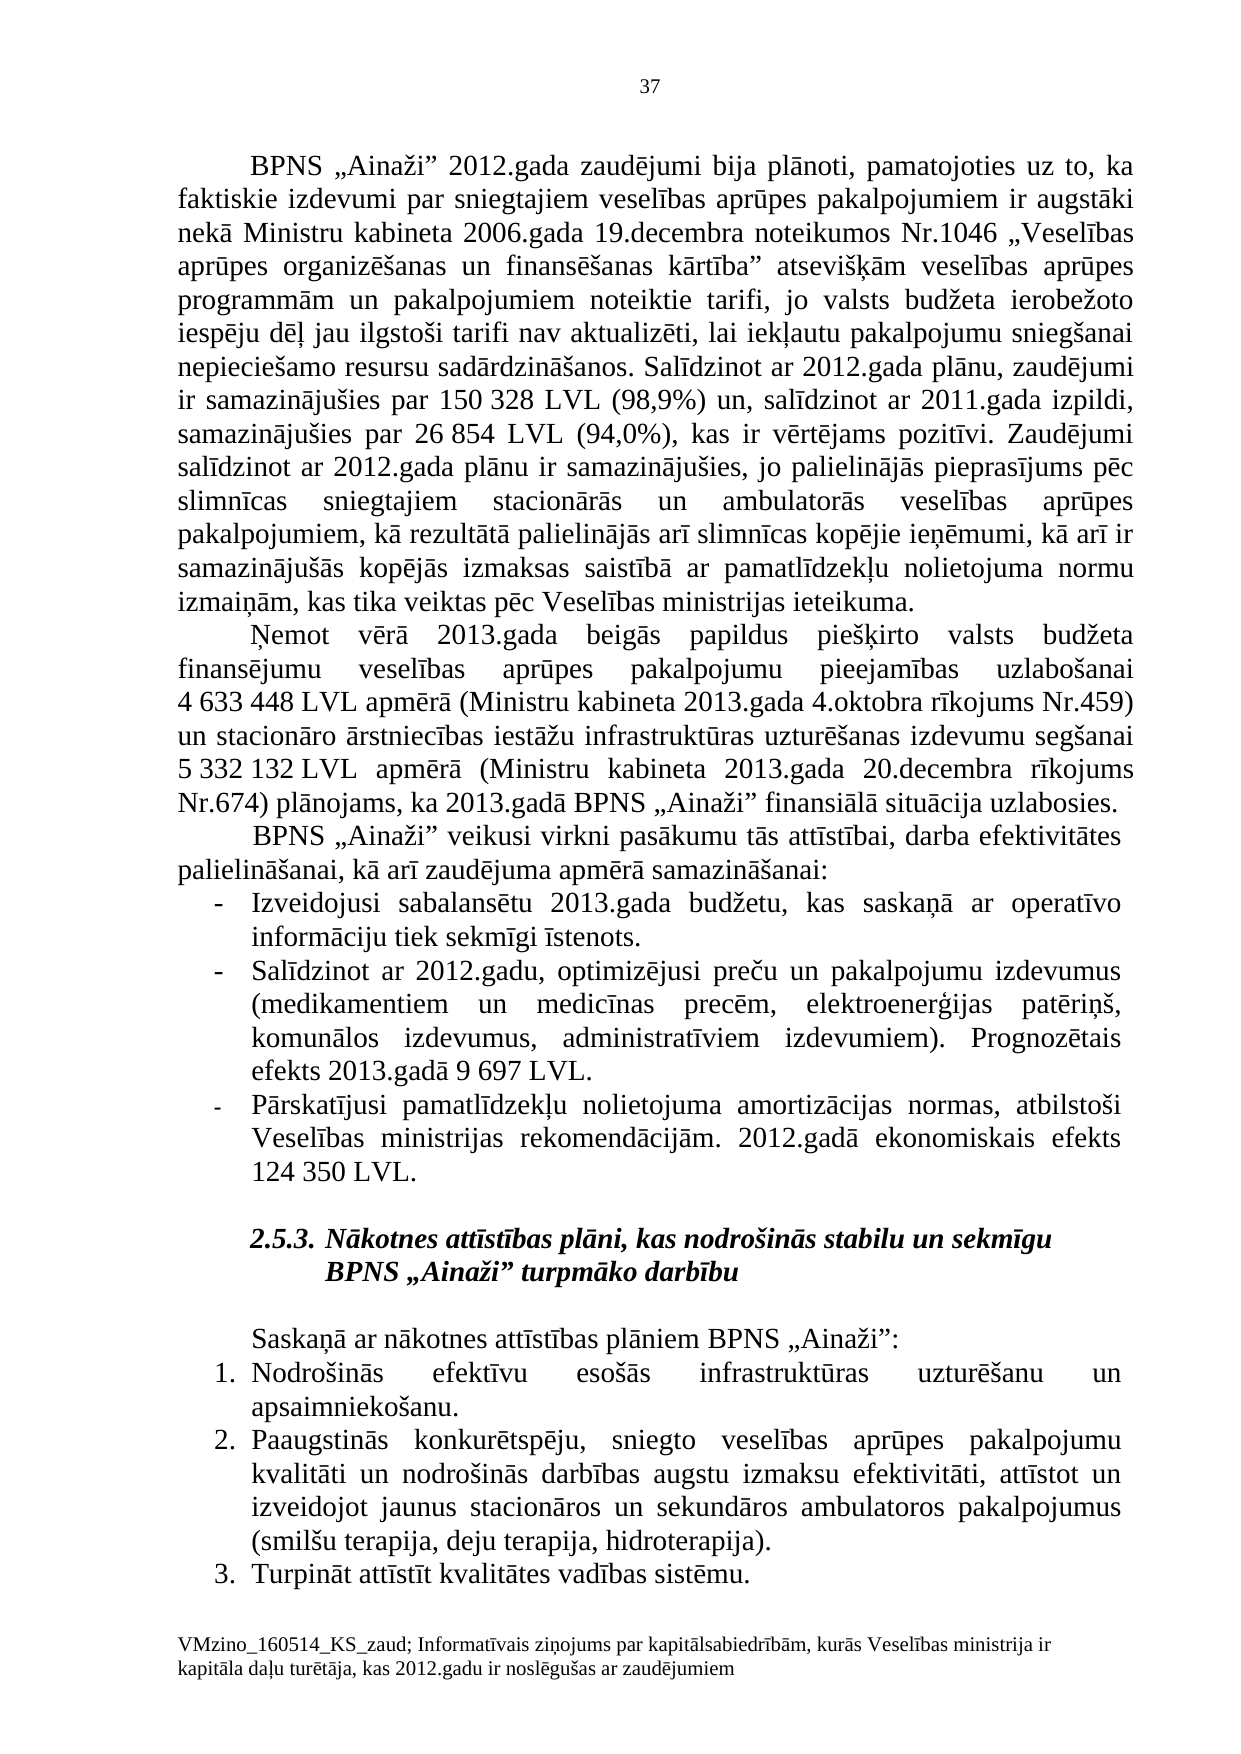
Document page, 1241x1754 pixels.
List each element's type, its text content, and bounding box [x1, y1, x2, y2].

text BPNS „Ainaži” 2012.gada zaudējumi bija plānoti, pamatojoties uz to, ka faktiskie izdevumi par sniegtajiem veselības aprūpes pakalpojumiem ir augstāki nekā Ministru kabineta 2006.gada 19.decembra noteikumos Nr.1046 „Veselības aprūpes organizēšanas un finansēšanas kārtība” atsevišķām veselības aprūpes programmām un pakalpojumiem noteiktie tarifi, jo valsts budžeta ierobežoto iespēju dēļ jau ilgstoši tarifi nav aktualizēti, lai iekļautu pakalpojumu sniegšanai nepieciešamo resursu sadārdzināšanos. Salīdzinot ar 2012.gada plānu, zaudējumi ir samazinājušies par 150 328 LVL (98,9%) un, salīdzinot ar 2011.gada izpildi, samazinājušies par 26 854 LVL (94,0%), kas ir vērtējams pozitīvi. Zaudējumi salīdzinot ar 2012.gada plānu ir samazinājušies, jo palielinājās pieprasījums pēc slimnīcas sniegtajiem stacionārās un ambulatorās veselības aprūpes pakalpojumiem, kā rezultātā palielinājās arī slimnīcas kopējie ieņēmumi, kā arī ir samazinājušās kopējās izmaksas saistībā ar pamatlīdzekļu nolietojuma normu izmaiņām, kas tika veiktas pēc Veselības ministrijas ieteikuma. [177, 148, 1134, 617]
list Paaugstinās konkurētspēju, sniegto veselības aprūpes pakalpojumu kvalitāti un nodrošinās darbības augstu izmaksu efektivitāti, attīstot un izveidojot jaunus stacionāros un sekundāros ambulatoros pakalpojumus (smilšu terapija, deju terapija, hidroterapija). [214, 1422, 1122, 1556]
text Saskaņā ar nākotnes attīstības plāniem BPNS „Ainaži”: [177, 1322, 1122, 1355]
list Salīdzinot ar 2012.gadu, optimizējusi preču un pakalpojumu izdevumus (medikamentiem un medicīnas precēm, elektroenerģijas patēriņš, komunālos izdevumus, administratīviem izdevumiem). Prognozētais efekts 2013.gadā 9 697 LVL. [213, 953, 1122, 1087]
list Izveidojusi sabalansētu 2013.gada budžetu, kas saskaņā ar operatīvo informāciju tiek sekmīgi īstenots. [213, 886, 1122, 953]
list Turpināt attīstīt kvalitātes vadības sistēmu. [214, 1556, 1122, 1590]
subtitle Nākotnes attīstības plāni, kas nodrošinās stabilu un sekmīgu BPNS „Ainaži” turpmāko darbību [250, 1221, 1122, 1288]
subtitle Pārskatījusi pamatlīdzekļu nolietojuma amortizācijas normas, atbilstoši Veselības ministrijas rekomendācijām. 2012.gadā ekonomiskais efekts 124 350 LVL. [213, 1087, 1122, 1187]
text Ņemot vērā 2013.gada beigās papildus piešķirto valsts budžeta finansējumu veselības aprūpes pakalpojumu pieejamības uzlabošanai 4 633 448 LVL apmērā (Ministru kabineta 2013.gada 4.oktobra rīkojums Nr.459) un stacionāro ārstniecības iestāžu infrastruktūras uzturēšanas izdevumu segšanai 5 332 132 LVL apmērā (Ministru kabineta 2013.gada 20.decembra rīkojums Nr.674) plānojams, ka 2013.gadā BPNS „Ainaži” finansiālā situācija uzlabosies. [177, 617, 1134, 818]
list Nodrošinās efektīvu esošās infrastruktūras uzturēšanu un apsaimniekošanu. [214, 1355, 1122, 1422]
text BPNS „Ainaži” veikusi virkni pasākumu tās attīstībai, darba efektivitātes palielināšanai, kā arī zaudējuma apmērā samazināšanai: [177, 818, 1122, 886]
